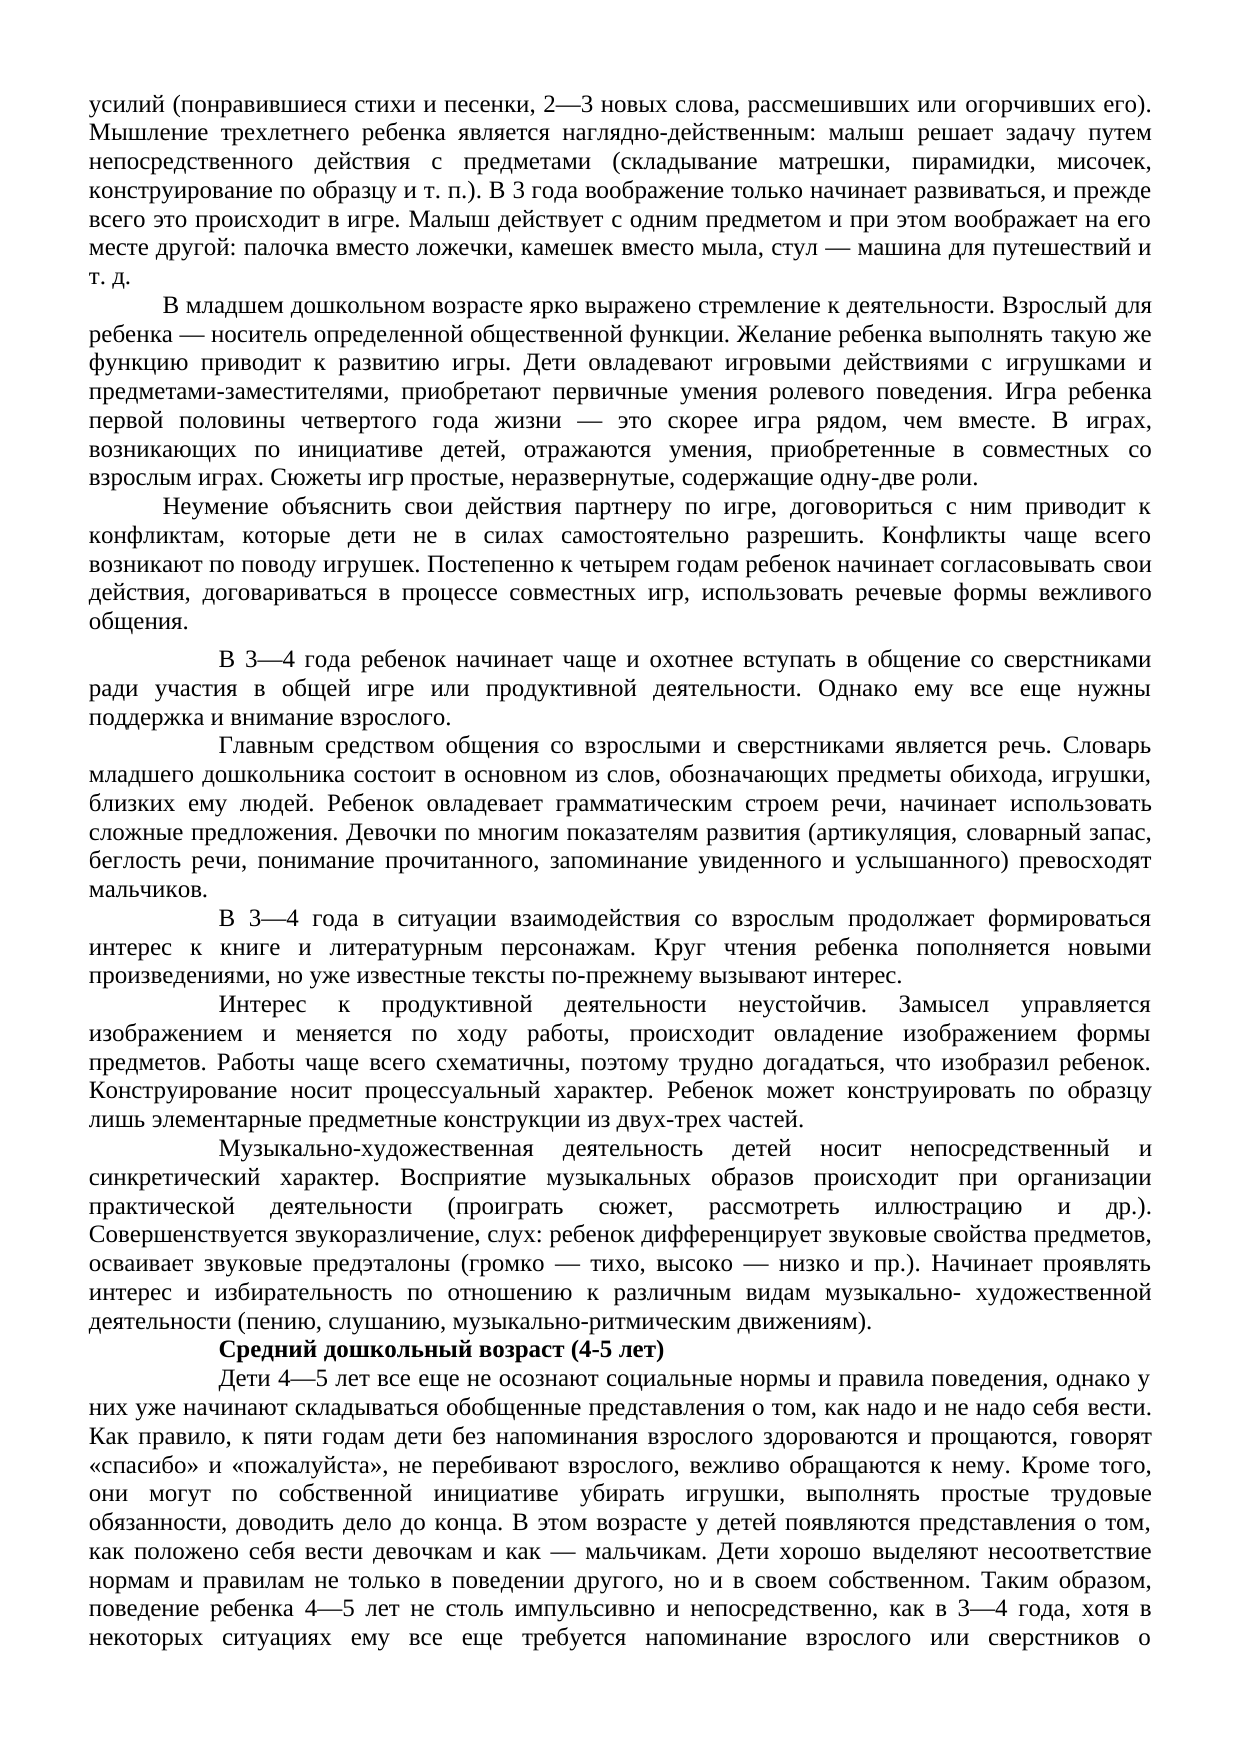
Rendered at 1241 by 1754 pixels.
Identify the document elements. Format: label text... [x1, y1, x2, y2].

text Интерес к продуктивной деятельности неустойчив. Замысел управляется изображением и меняется по ходу работы, происходит овладение изображением формы предметов. Работы чаще всего схематичны, поэтому трудно догадаться, что изобразил ребенок. Конструирование носит процессуальный характер. Ребенок может конструировать по образцу лишь элементарные предметные конструкции из двух-трех частей. [89, 989, 1152, 1133]
text В 3—4 года в ситуации взаимодействия со взрослым продолжает формироваться интерес к книге и литературным персонажам. Круг чтения ребенка пополняется новыми произведениями, но уже известные тексты по-прежнему вызывают интерес. [89, 903, 1152, 989]
text Главным средством общения со взрослыми и сверстниками является речь. Словарь младшего дошкольника состоит в основном из слов, обозначающих предметы обихода, игрушки, близких ему людей. Ребенок овладевает грамматическим строем речи, начинает использовать сложные предложения. Девочки по многим показателям развития (артикуляция, словарный запас, беглость речи, понимание прочитанного, запоминание увиденного и услышанного) превосходят мальчиков. [89, 731, 1152, 903]
text Музыкально-художественная деятельность детей носит непосредственный и синкретический характер. Восприятие музыкальных образов происходит при организации практической деятельности (проиграть сюжет, рассмотреть иллюстрацию и др.). Совершенствуется звукоразличение, слух: ребенок дифференцирует звуковые свойства предметов, осваивает звуковые предэталоны (громко — тихо, высоко — низко и пр.). Начинает проявлять интерес и избирательность по отношению к различным видам музыкально- художественной деятельности (пению, слушанию, музыкально-ритмическим движениям). [89, 1133, 1152, 1334]
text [89, 1363, 1152, 1651]
text Неумение объяснить свои действия партнеру по игре, договориться с ним приводит к конфликтам, которые дети не в силах самостоятельно разрешить. Конфликты чаще всего возникают по поводу игрушек. Постепенно к четырем годам ребенок начинает согласовывать свои действия, договариваться в процессе совместных игр, использовать речевые формы вежливого общения. [89, 491, 1152, 635]
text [89, 89, 1152, 290]
text В 3—4 года ребенок начинает чаще и охотнее вступать в общение со сверстниками ради участия в общей игре или продуктивной деятельности. Однако ему все еще нужны поддержка и внимание взрослого. [89, 644, 1152, 731]
subtitle Средний дошкольный возраст (4-5 лет) [89, 1335, 1152, 1363]
text В младшем дошкольном возрасте ярко выражено стремление к деятельности. Взрослый для ребенка — носитель определенной общественной функции. Желание ребенка выполнять такую же функцию приводит к развитию игры. Дети овладевают игровыми действиями с игрушками и предметами-заместителями, приобретают первичные умения ролевого поведения. Игра ребенка первой половины четвертого года жизни — это скорее игра рядом, чем вместе. В играх, возникающих по инициативе детей, отражаются умения, приобретенные в совместных со взрослым играх. Сюжеты игр простые, неразвернутые, содержащие одну-две роли. [89, 290, 1152, 491]
